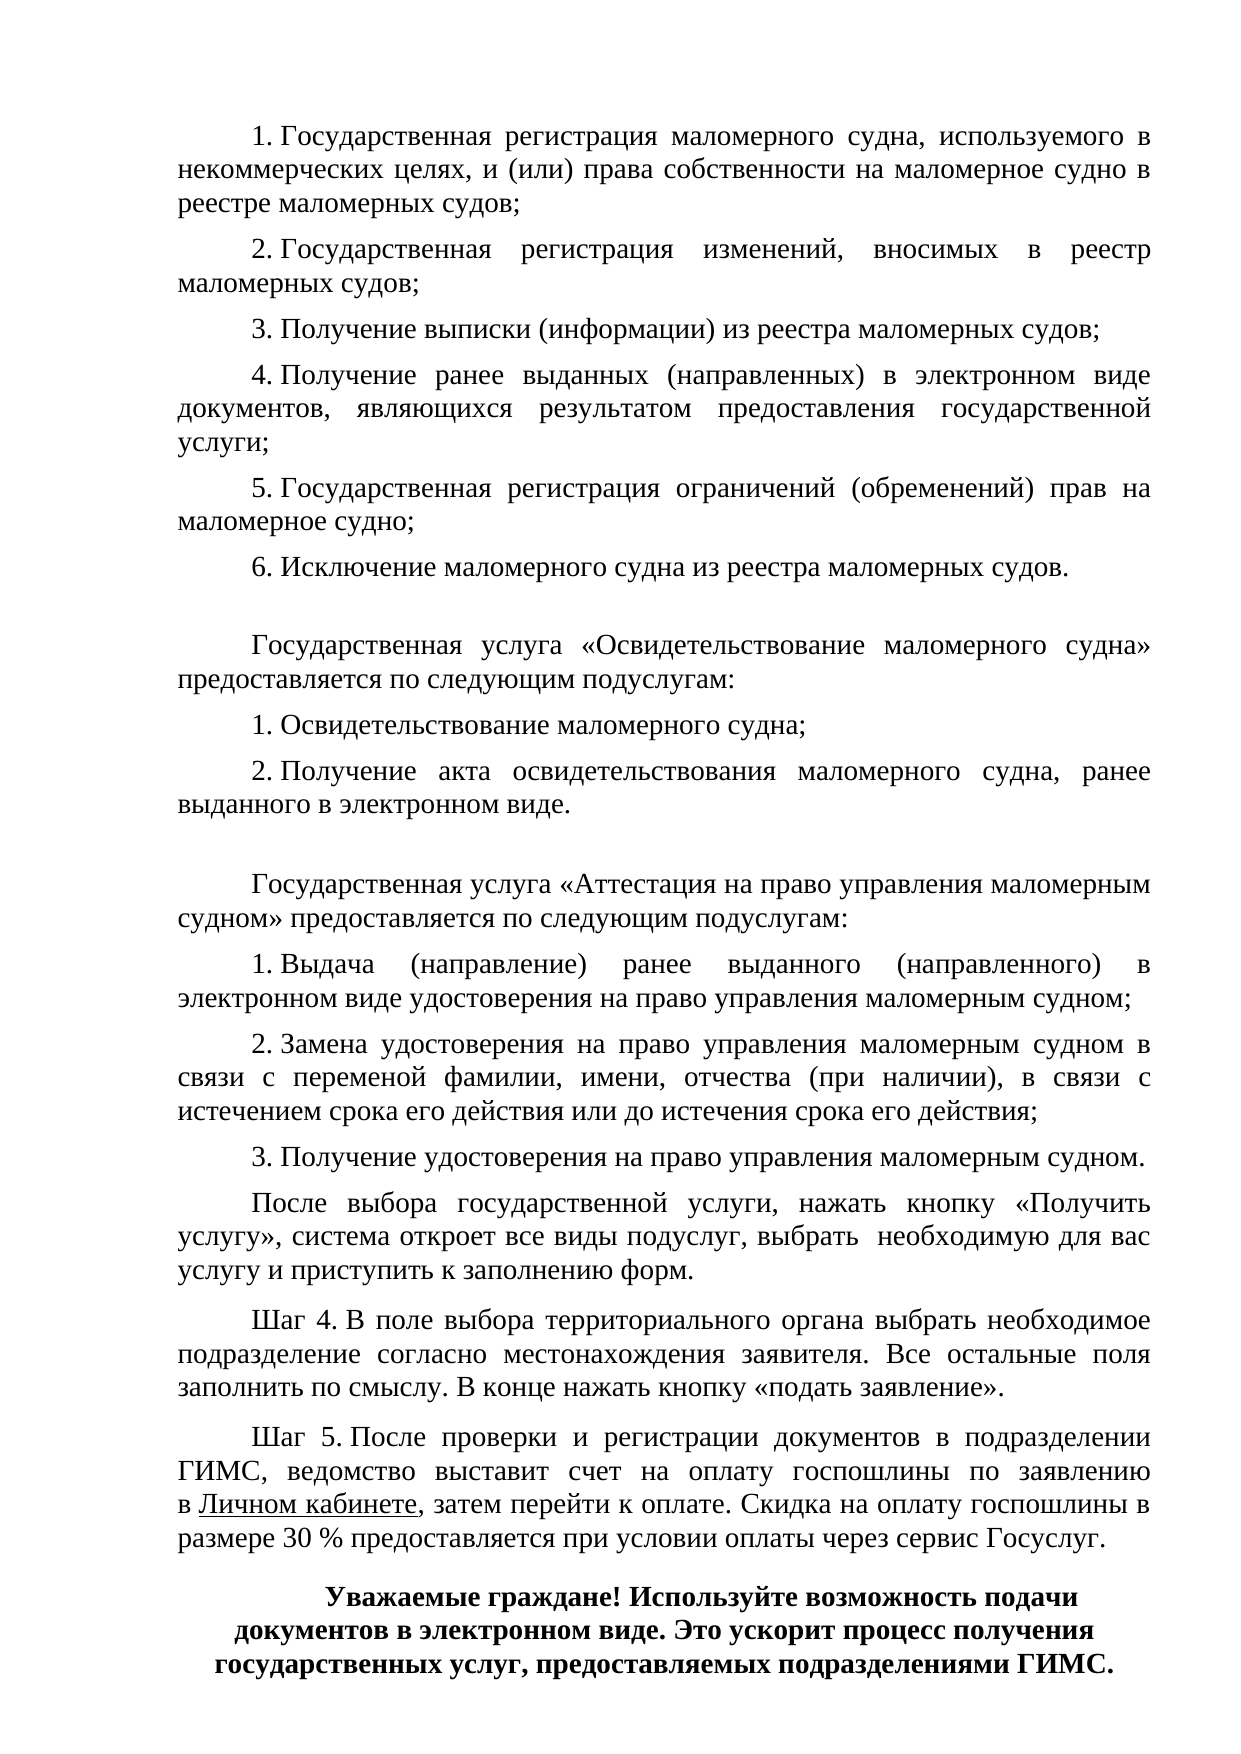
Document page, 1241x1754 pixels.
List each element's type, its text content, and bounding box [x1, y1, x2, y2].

text 6. Исключение маломерного судна из реестра маломерных судов. [177, 549, 1152, 583]
subtitle 1. Государственная регистрация маломерного судна, используемого в некоммерческих целях, и (или) права собственности на маломерное судно в реестре маломерных судов; [177, 118, 1152, 219]
text Шаг 4. В поле выбора территориального органа выбрать необходимое подразделение согласно местонахождения заявителя. Все остальные поля заполнить по смыслу. В конце нажать кнопку «подать заявление». [177, 1302, 1152, 1403]
text 1. Освидетельствование маломерного судна; [177, 707, 1152, 740]
text Шаг 5. После проверки и регистрации документов в подразделении ГИМС, ведомство выставит счет на оплату госпошлины по заявлению в Личном кабинете, затем перейти к оплате. Скидка на оплату госпошлины в размере 30 % предоставляется при условии оплаты через сервис Госуслуг. [177, 1419, 1152, 1554]
text 1. Выдача (направление) ранее выданного (направленного) в электронном виде удостоверения на право управления маломерным судном; [177, 946, 1152, 1013]
text 3. Получение удостоверения на право управления маломерным судном. [177, 1139, 1152, 1172]
text После выбора государственной услуги, нажать кнопку «Получить услугу», система откроет все виды подуслуг, выбрать необходимую для вас услугу и приступить к заполнению форм. [177, 1185, 1152, 1286]
text 2. Получение акта освидетельствования маломерного судна, ранее выданного в электронном виде. [177, 753, 1152, 820]
text Уважаемые граждане! Используйте возможность подачи документов в электронном виде. Это ускорит процесс получения государственных услуг, предоставляемых подразделениями ГИМС. [177, 1579, 1152, 1679]
text Государственная услуга «Освидетельствование маломерного судна» предоставляется по следующим подуслугам: [177, 627, 1152, 694]
text Государственная услуга «Аттестация на право управления маломерным судном» предоставляется по следующим подуслугам: [177, 867, 1152, 934]
text 2. Государственная регистрация изменений, вносимых в реестр маломерных судов; [177, 231, 1152, 298]
text 3. Получение выписки (информации) из реестра маломерных судов; [177, 311, 1152, 344]
text 2. Замена удостоверения на право управления маломерным судном в связи с переменой фамилии, имени, отчества (при наличии), в связи с истечением срока его действия или до истечения срока его действия; [177, 1026, 1152, 1126]
text 4. Получение ранее выданных (направленных) в электронном виде документов, являющихся результатом предоставления государственной услуги; [177, 357, 1152, 457]
text 5. Государственная регистрация ограничений (обременений) прав на маломерное судно; [177, 470, 1152, 537]
